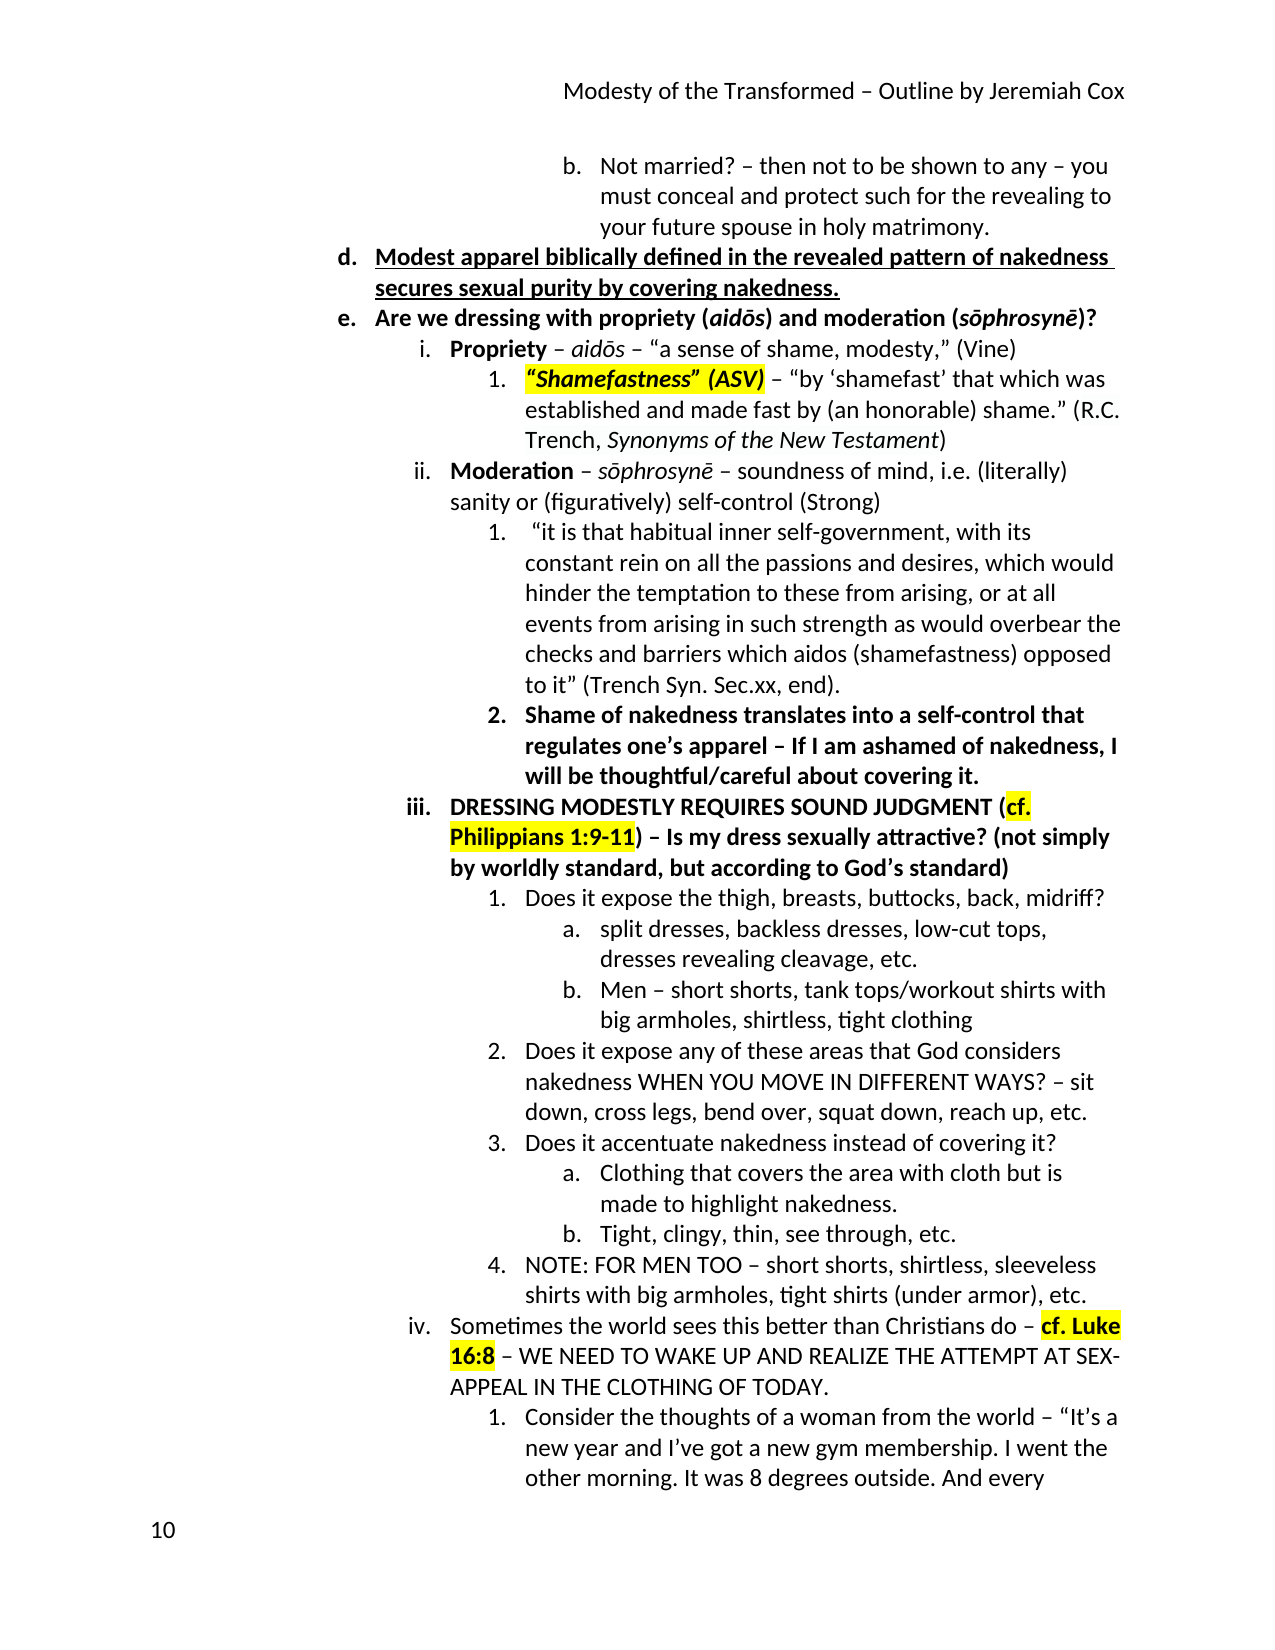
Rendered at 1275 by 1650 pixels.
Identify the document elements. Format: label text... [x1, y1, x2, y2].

list Shame of nakedness translates into a self-control that regulates one’s apparel – If I am ashamed of nakedness, I will be thoughtful/careful about covering it. [487, 699, 1125, 791]
list Does it expose the thigh, breasts, buttocks, back, midriff? [487, 882, 1125, 913]
list “it is that habitual inner self-government, with its constant rein on all the passions and desires, which would hinder the temptation to these from arising, or at all events from arising in such strength as would overbear the checks and barriers which aidos (shamefastness) opposed to it” (Trench Syn. Sec.xx, end). [487, 516, 1125, 699]
list Not married? – then not to be shown to any – you must conceal and protect such for the revealing to your future spouse in holy matrimony. [562, 150, 1125, 242]
list NOTE: FOR MEN TOO – short shorts, shirtless, sleeveless shirts with big armholes, tight shirts (under armor), etc. [487, 1249, 1125, 1310]
list “Shamefastness” (ASV) – “by ‘shamefast’ that which was established and made fast by (an honorable) shame.” (R.C. Trench, Synonyms of the New Testament) [487, 364, 1125, 455]
list Sometimes the world sees this better than Christians do – cf. Luke 16:8 – WE NEED TO WAKE UP AND REALIZE THE ATTEMPT AT SEX-APPEAL IN THE CLOTHING OF TODAY. [431, 1310, 1125, 1401]
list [487, 1401, 1125, 1493]
list Tight, clingy, thin, see through, etc. [562, 1218, 1125, 1249]
list Propriety – aidōs – “a sense of shame, modesty,” (Vine) [431, 333, 1125, 364]
list split dresses, backless dresses, low-cut tops, dresses revealing cleavage, etc. [562, 913, 1125, 974]
list Moderation – sōphrosynē – soundness of mind, i.e. (literally) sanity or (figuratively) self-control (Strong) [431, 455, 1125, 516]
list Clothing that covers the area with cloth but is made to highlight nakedness. [562, 1157, 1125, 1218]
list Are we dressing with propriety (aidōs) and moderation (sōphrosynē)? [337, 303, 1125, 333]
list Does it accentuate nakedness instead of covering it? [487, 1127, 1125, 1157]
list DRESSING MODESTLY REQUIRES SOUND JUDGMENT (cf. Philippians 1:9-11) – Is my dress sexually attractive? (not simply by worldly standard, but according to God’s standard) [431, 791, 1125, 882]
list Modest apparel biblically defined in the revealed pattern of nakedness secures sexual purity by covering nakedness. [337, 242, 1125, 303]
list Does it expose any of these areas that God considers nakedness WHEN YOU MOVE IN DIFFERENT WAYS? – sit down, cross legs, bend over, squat down, reach up, etc. [487, 1035, 1125, 1127]
list Men – short shorts, tank tops/workout shirts with big armholes, shirtless, tight clothing [562, 974, 1125, 1035]
